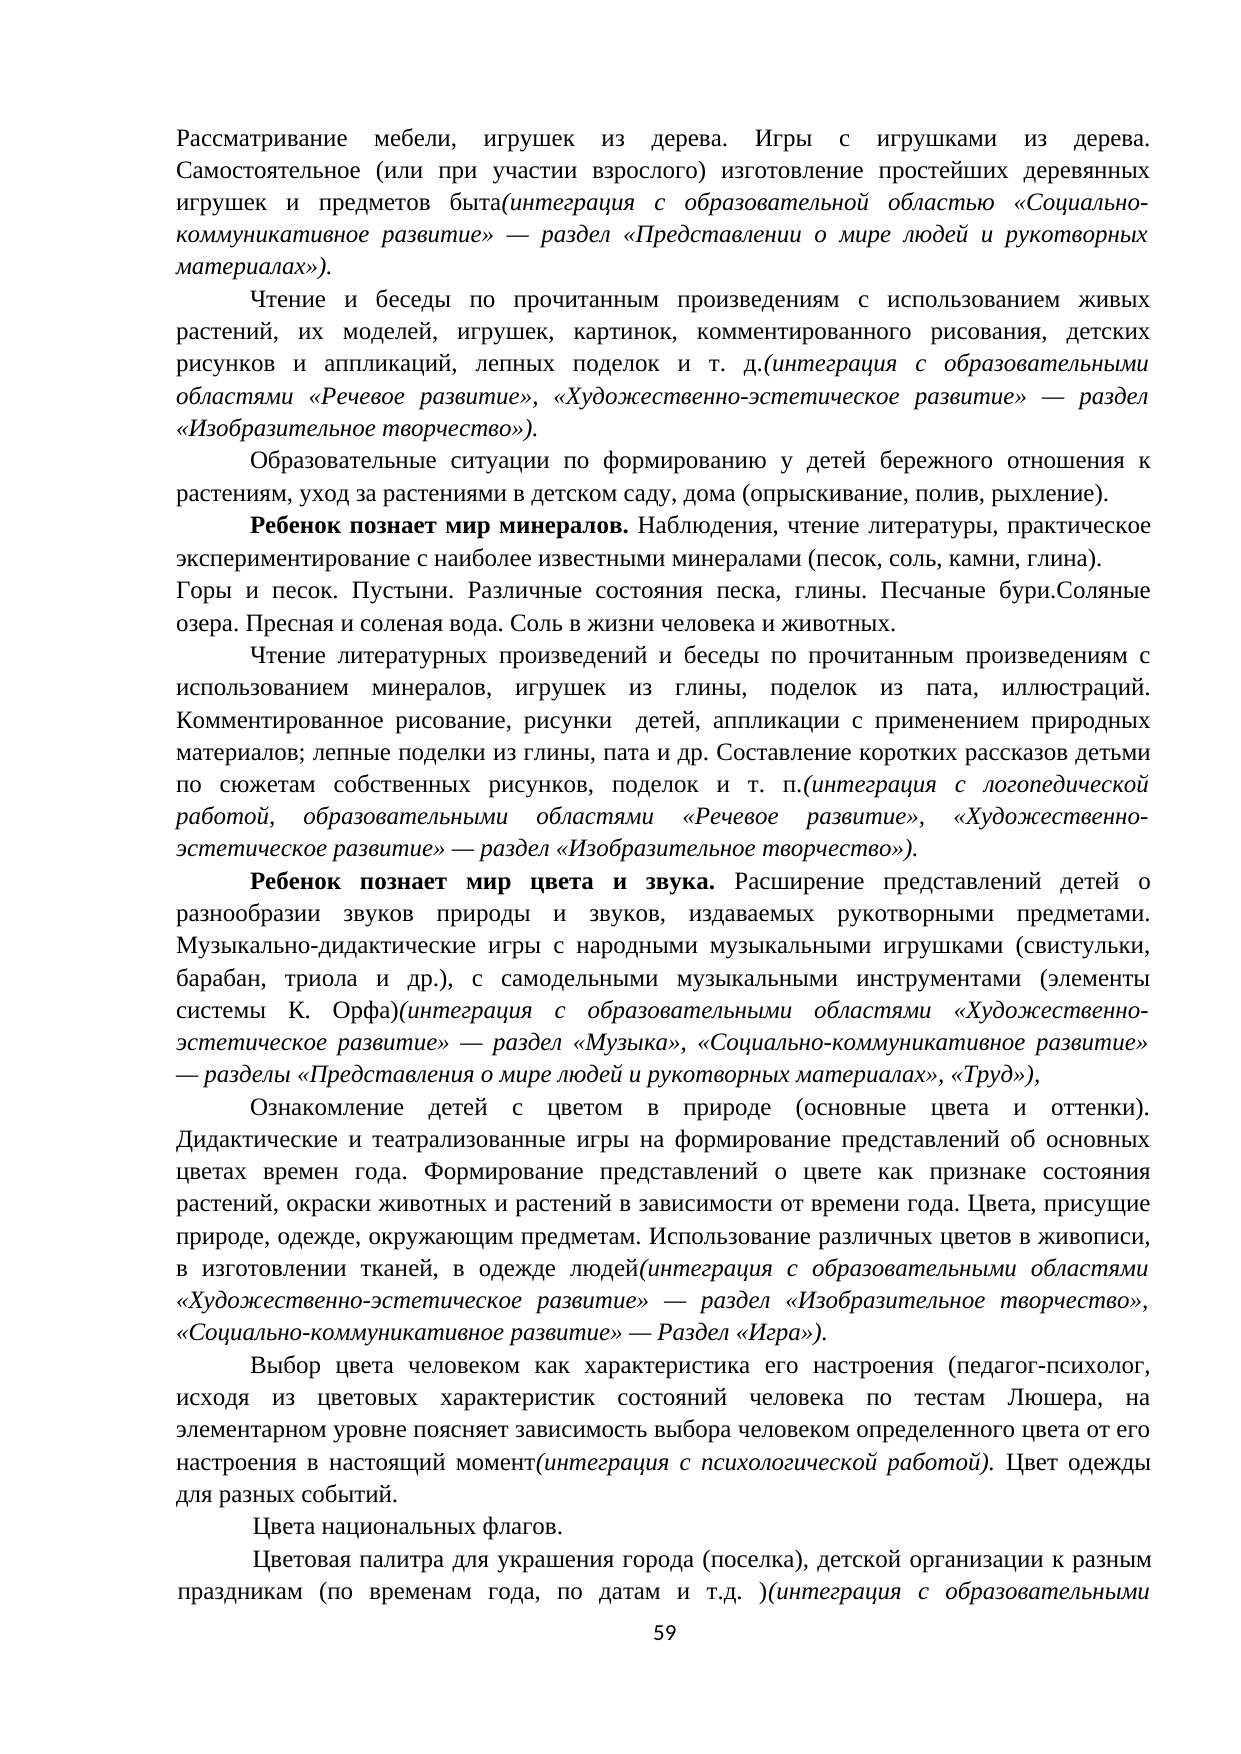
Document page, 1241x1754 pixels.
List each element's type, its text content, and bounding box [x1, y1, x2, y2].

text Ознакомление детей с цветом в природе (основные цвета и оттенки). Дидактические и театрализованные игры на формирование представлений об основных цветах времен года. Формирование представлений о цвете как признаке состояния растений, окраски животных и растений в зависимости от времени года. Цвета, присущие природе, одежде, окружающим предметам. Использование различных цветов в живописи, в изготовлении тканей, в одежде людей(интеграция с образовательными областями «Художественно-эстетическое развитие» — раздел «Изобразительное творчество», «Социально-коммуникативное развитие» — Раздел «Игра»). [176, 1092, 1151, 1346]
text Ребенок познает мир цвета и звука. Расширение представлений детей о разнообразии звуков природы и звуков, издаваемых рукотворными предметами. Музыкально-дидактические игры с народными музыкальными игрушками (свистульки, барабан, триола и др.), с самодельными музыкальными инструментами (элементы системы К. Орфа)(интеграция с образовательными областями «Художественно-эстетическое развитие» — раздел «Музыка», «Социально-коммуникативное развитие» — разделы «Представления о мире людей и рукотворных материалах», «Труд»), [176, 866, 1151, 1088]
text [176, 123, 1151, 280]
text Ребенок познает мир минералов. Наблюдения, чтение литературы, практическое экспериментирование с наиболее известными минералами (песок, соль, камни, глина). [176, 511, 1151, 571]
text Образовательные ситуации по формированию у детей бережного отношения к растениям, уход за растениями в детском саду, дома (опрыскивание, полив, рыхление). [176, 446, 1151, 507]
text Выбор цвета человеком как характеристика его настроения (педагог-психолог, исходя из цветовых характеристик состояний человека по тестам Люшера, на элементарном уровне поясняет зависимость выбора человеком определенного цвета от его настроения в настоящий момент(интеграция с психологической работой). Цвет одежды для разных событий. [176, 1350, 1151, 1507]
text Чтение литературных произведений и беседы по прочитанным произведениям с использованием минералов, игрушек из глины, поделок из пата, иллюстраций. Комментированное рисование, рисунки детей, аппликации с применением природных материалов; лепные поделки из глины, пата и др. Составление коротких рассказов детьми по сюжетам собственных рисунков, поделок и т. п.(интеграция с логопедической работой, образовательными областями «Речевое развитие», «Художественно-эстетическое развитие» — раздел «Изобразительное творчество»). [176, 640, 1151, 862]
text Чтение и беседы по прочитанным произведениям с использованием живых растений, их моделей, игрушек, картинок, комментированного рисования, детских рисунков и аппликаций, лепных поделок и т. д.(интеграция с образовательными областями «Речевое развитие», «Художественно-эстетическое развитие» — раздел «Изобразительное творчество»). [176, 284, 1151, 442]
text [177, 1544, 1152, 1605]
text Горы и песок. Пустыни. Различные состояния песка, глины. Песчаные бури.Соляные озера. Пресная и соленая вода. Соль в жизни человека и животных. [176, 575, 1151, 636]
text Цвета национальных флагов. [252, 1511, 1151, 1540]
